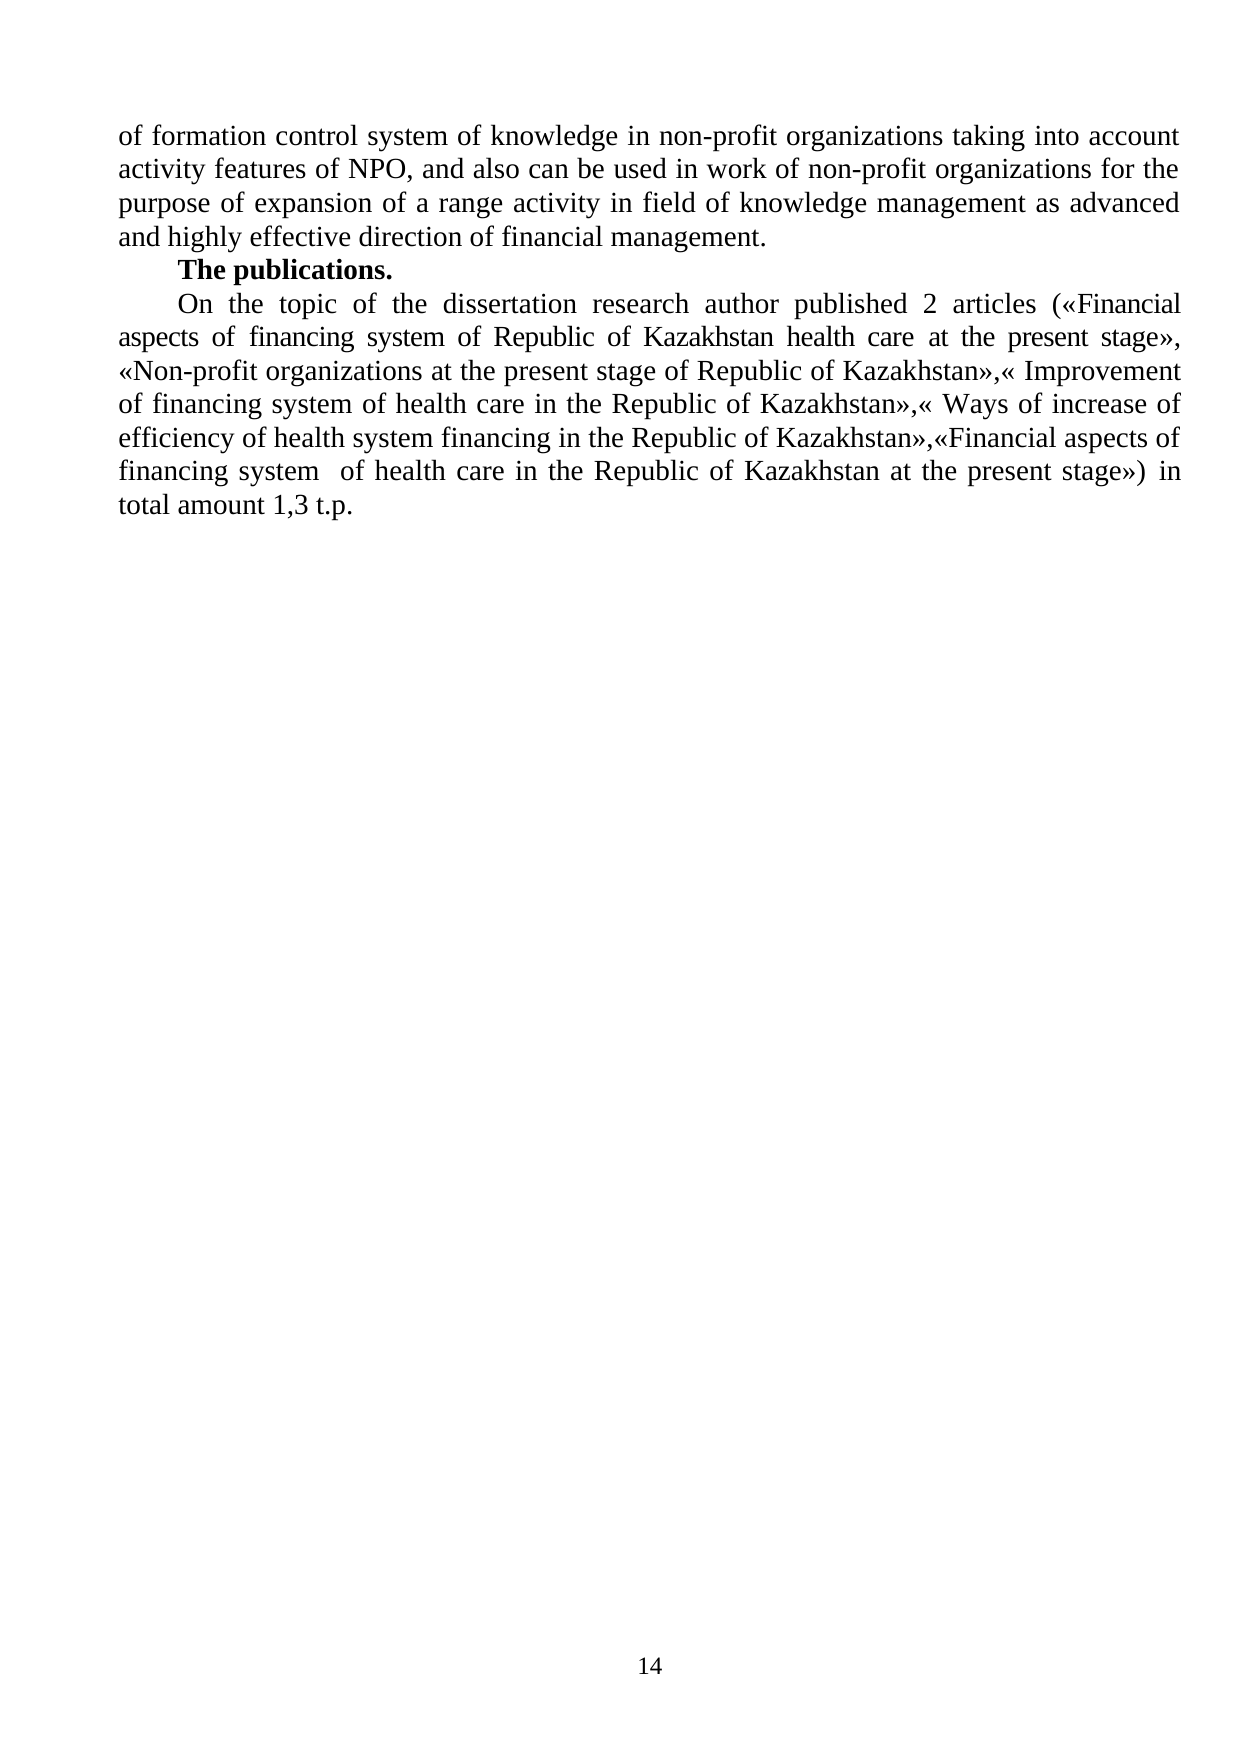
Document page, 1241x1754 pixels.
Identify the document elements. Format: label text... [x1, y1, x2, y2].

text On the topic of the dissertation research author published 2 articles («Financial aspects of financing system of Republic of Kazakhstan health care at the present stage», «Non-profit organizations at the present stage of Republic of Kazakhstan»,« Improvement of financing system of health care in the Republic of Kazakhstan»,« Ways of increase of efficiency of health system financing in the Republic of Kazakhstan»,«Financial aspects of financing system of health care in the Republic of Kazakhstan at the present stage») in total amount 1,3 t.p. [118, 286, 1181, 521]
text The publications. [118, 252, 1181, 286]
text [118, 118, 1181, 252]
